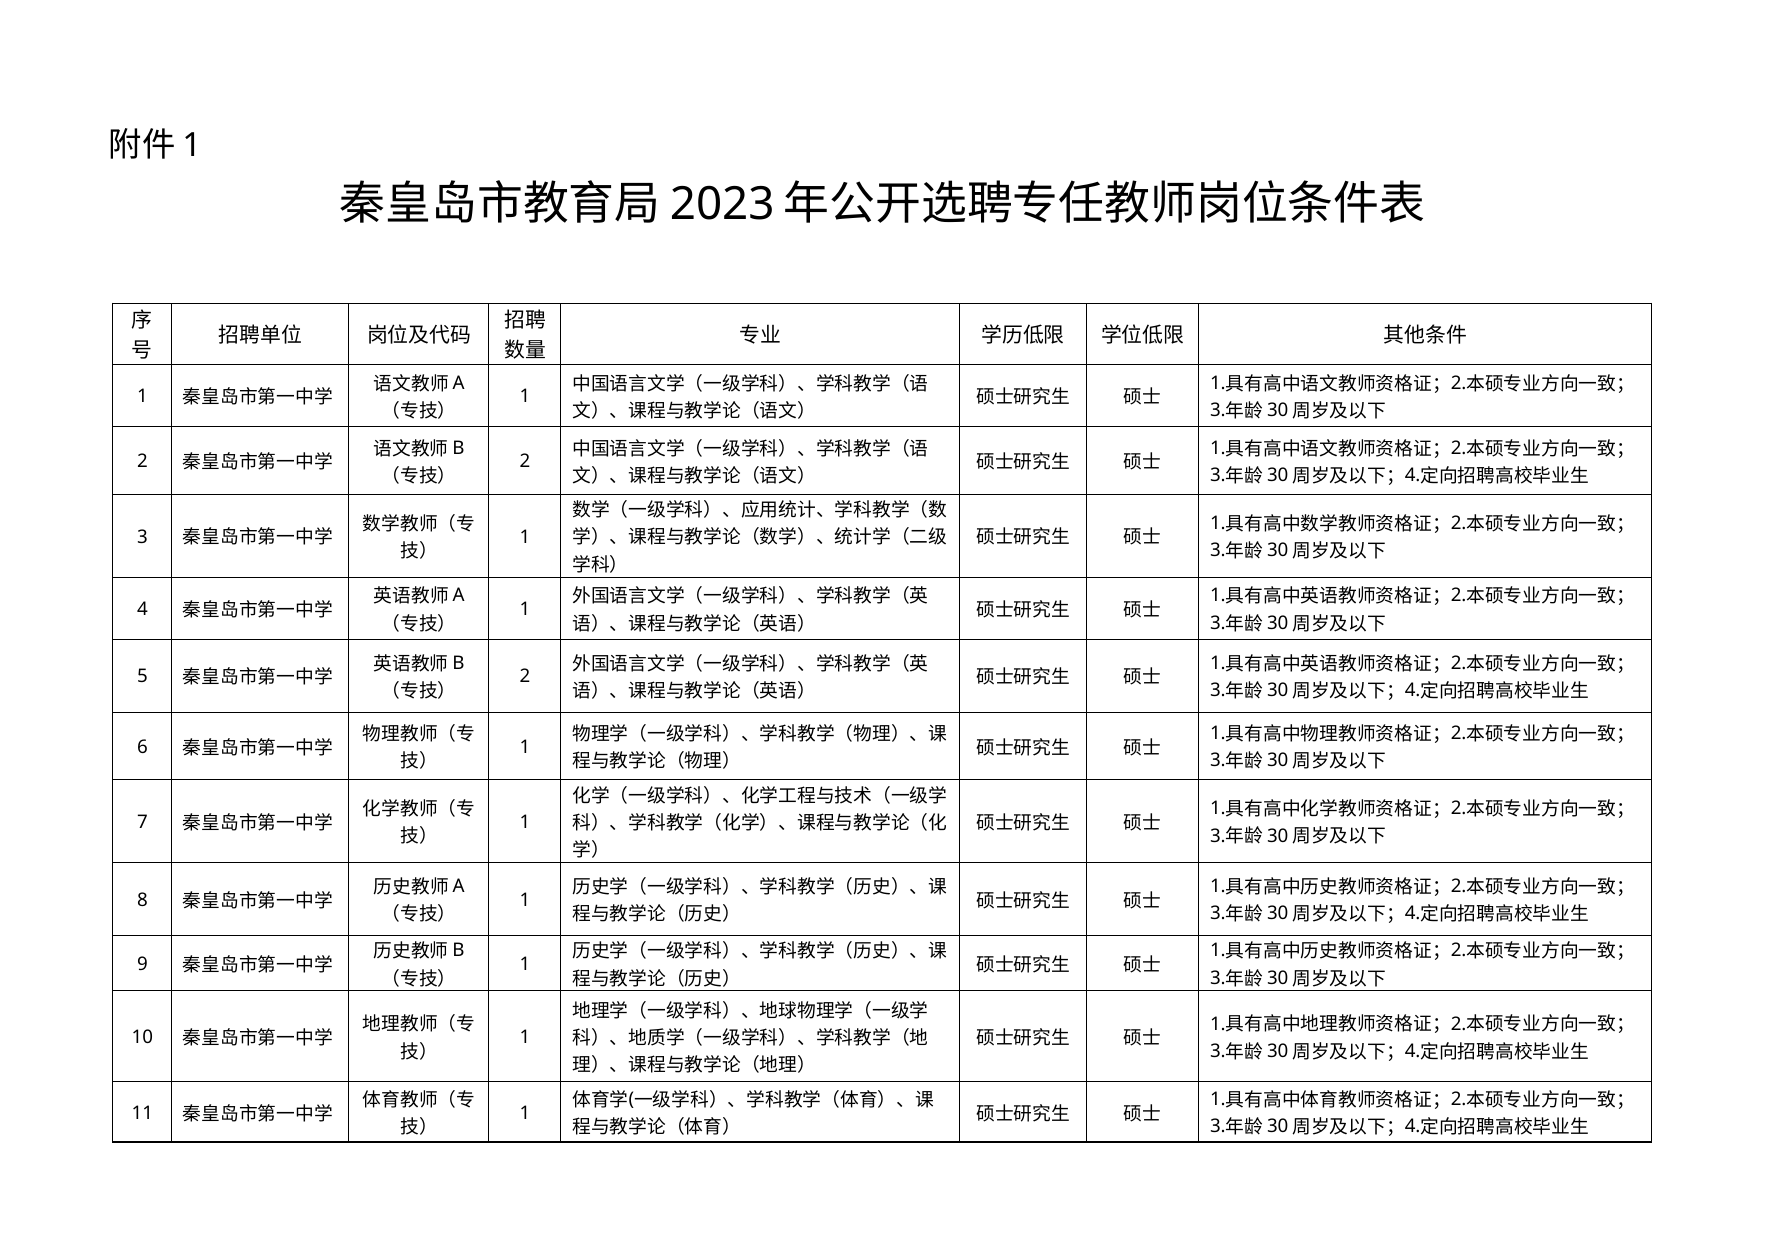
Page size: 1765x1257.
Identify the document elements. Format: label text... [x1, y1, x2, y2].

table_cell 外国语言文学（一级学科）、学科教学（英语）、课程与教学论（英语） [561, 640, 959, 712]
table_cell 物理学（一级学科）、学科教学（物理）、课程与教学论（物理） [561, 713, 959, 779]
table_header 专业 [561, 304, 959, 364]
table_cell 9 [113, 936, 171, 990]
table_cell 英语教师A（专技） [349, 578, 488, 639]
table_cell 硕士研究生 [960, 640, 1086, 712]
table_cell 硕士研究生 [960, 578, 1086, 639]
table_cell 地理教师（专技） [349, 991, 488, 1081]
text 秦皇岛市教育局2023年公开选聘专任教师岗位条件表 [109, 167, 1656, 233]
table_cell 历史学（一级学科）、学科教学（历史）、课程与教学论（历史） [561, 863, 959, 935]
table_cell 硕士研究生 [960, 991, 1086, 1081]
table_header 岗位及代码 [349, 304, 488, 364]
table_cell 语文教师B（专技） [349, 427, 488, 494]
table_header 学位低限 [1087, 304, 1198, 364]
table_cell 体育学(一级学科）、学科教学（体育）、课程与教学论（体育） [561, 1082, 959, 1141]
table_cell 秦皇岛市第一中学 [172, 365, 348, 426]
table_cell 秦皇岛市第一中学 [172, 640, 348, 712]
table_cell 2 [113, 427, 171, 494]
table_cell 历史教师A（专技） [349, 863, 488, 935]
table_cell 硕士研究生 [960, 936, 1086, 990]
table_cell 硕士 [1087, 427, 1198, 494]
table_cell 8 [113, 863, 171, 935]
table_cell 硕士研究生 [960, 365, 1086, 426]
table_cell 1 [489, 991, 560, 1081]
table_cell 1 [489, 495, 560, 577]
table_cell 1 [489, 780, 560, 862]
table_header 招聘单位 [172, 304, 348, 364]
table_cell 秦皇岛市第一中学 [172, 780, 348, 862]
table_cell 1.具有高中地理教师资格证；2.本硕专业方向一致；3.年龄30周岁及以下；4.定向招聘高校毕业生 [1199, 991, 1651, 1081]
table_cell 化学教师（专技） [349, 780, 488, 862]
table_cell 1.具有高中英语教师资格证；2.本硕专业方向一致；3.年龄30周岁及以下 [1199, 578, 1651, 639]
table_cell 硕士 [1087, 578, 1198, 639]
table_cell 秦皇岛市第一中学 [172, 936, 348, 990]
table_cell 5 [113, 640, 171, 712]
table_cell 硕士研究生 [960, 495, 1086, 577]
table_cell 硕士 [1087, 780, 1198, 862]
table_cell 6 [113, 713, 171, 779]
table_header 序号 [113, 304, 171, 364]
table_cell 1.具有高中历史教师资格证；2.本硕专业方向一致；3.年龄30周岁及以下 [1199, 936, 1651, 990]
table_cell 秦皇岛市第一中学 [172, 495, 348, 577]
table_cell 1.具有高中语文教师资格证；2.本硕专业方向一致；3.年龄30周岁及以下；4.定向招聘高校毕业生 [1199, 427, 1651, 494]
table_cell 硕士 [1087, 1082, 1198, 1141]
table_cell 体育教师（专技） [349, 1082, 488, 1141]
table_cell 外国语言文学（一级学科）、学科教学（英语）、课程与教学论（英语） [561, 578, 959, 639]
table_cell 地理学（一级学科）、地球物理学（一级学科）、地质学（一级学科）、学科教学（地理）、课程与教学论（地理） [561, 991, 959, 1081]
table_cell 硕士 [1087, 863, 1198, 935]
table_cell 1 [489, 578, 560, 639]
table_cell 硕士 [1087, 936, 1198, 990]
table_cell 中国语言文学（一级学科）、学科教学（语文）、课程与教学论（语文） [561, 365, 959, 426]
table_cell 1.具有高中体育教师资格证；2.本硕专业方向一致；3.年龄30周岁及以下；4.定向招聘高校毕业生 [1199, 1082, 1651, 1141]
table_cell 3 [113, 495, 171, 577]
table_cell 硕士研究生 [960, 1082, 1086, 1141]
table_cell 1.具有高中英语教师资格证；2.本硕专业方向一致；3.年龄30周岁及以下；4.定向招聘高校毕业生 [1199, 640, 1651, 712]
table_cell 中国语言文学（一级学科）、学科教学（语文）、课程与教学论（语文） [561, 427, 959, 494]
table_header 学历低限 [960, 304, 1086, 364]
table_cell 历史学（一级学科）、学科教学（历史）、课程与教学论（历史） [561, 936, 959, 990]
table_cell 历史教师B（专技） [349, 936, 488, 990]
table_cell 硕士研究生 [960, 863, 1086, 935]
table_cell 秦皇岛市第一中学 [172, 427, 348, 494]
table_cell 数学（一级学科）、应用统计、学科教学（数学）、课程与教学论（数学）、统计学（二级学科） [561, 495, 959, 577]
table_cell 秦皇岛市第一中学 [172, 991, 348, 1081]
table_cell 英语教师B（专技） [349, 640, 488, 712]
table_cell 11 [113, 1082, 171, 1141]
table_cell 秦皇岛市第一中学 [172, 713, 348, 779]
table_cell 7 [113, 780, 171, 862]
table_cell 1.具有高中历史教师资格证；2.本硕专业方向一致；3.年龄30周岁及以下；4.定向招聘高校毕业生 [1199, 863, 1651, 935]
table_cell 10 [113, 991, 171, 1081]
table_cell 化学（一级学科）、化学工程与技术（一级学科）、学科教学（化学）、课程与教学论（化学） [561, 780, 959, 862]
table_cell 2 [489, 427, 560, 494]
table_cell 1 [489, 936, 560, 990]
table_cell 1 [489, 365, 560, 426]
table_cell 硕士 [1087, 991, 1198, 1081]
table_cell 1 [489, 1082, 560, 1141]
table_cell 1.具有高中化学教师资格证；2.本硕专业方向一致；3.年龄30周岁及以下 [1199, 780, 1651, 862]
table_cell 物理教师（专技） [349, 713, 488, 779]
table_cell 4 [113, 578, 171, 639]
table_cell 秦皇岛市第一中学 [172, 578, 348, 639]
table_header 其他条件 [1199, 304, 1651, 364]
table_cell 硕士 [1087, 365, 1198, 426]
table_cell 1.具有高中语文教师资格证；2.本硕专业方向一致；3.年龄30周岁及以下 [1199, 365, 1651, 426]
table_cell 1.具有高中物理教师资格证；2.本硕专业方向一致；3.年龄30周岁及以下 [1199, 713, 1651, 779]
table_cell 硕士研究生 [960, 427, 1086, 494]
table_cell 硕士 [1087, 495, 1198, 577]
table_cell 1 [489, 863, 560, 935]
table_cell 秦皇岛市第一中学 [172, 1082, 348, 1141]
table_cell 硕士 [1087, 713, 1198, 779]
table_cell 2 [489, 640, 560, 712]
table_cell 1 [489, 713, 560, 779]
table_cell 秦皇岛市第一中学 [172, 863, 348, 935]
table_header 招聘数量 [489, 304, 560, 364]
text 附件1 [109, 118, 1656, 167]
table_cell 硕士研究生 [960, 780, 1086, 862]
table_cell 1 [113, 365, 171, 426]
table_cell 硕士 [1087, 640, 1198, 712]
table_cell 数学教师（专技） [349, 495, 488, 577]
table_cell 硕士研究生 [960, 713, 1086, 779]
table_cell 语文教师A（专技） [349, 365, 488, 426]
table_cell 1.具有高中数学教师资格证；2.本硕专业方向一致；3.年龄30周岁及以下 [1199, 495, 1651, 577]
